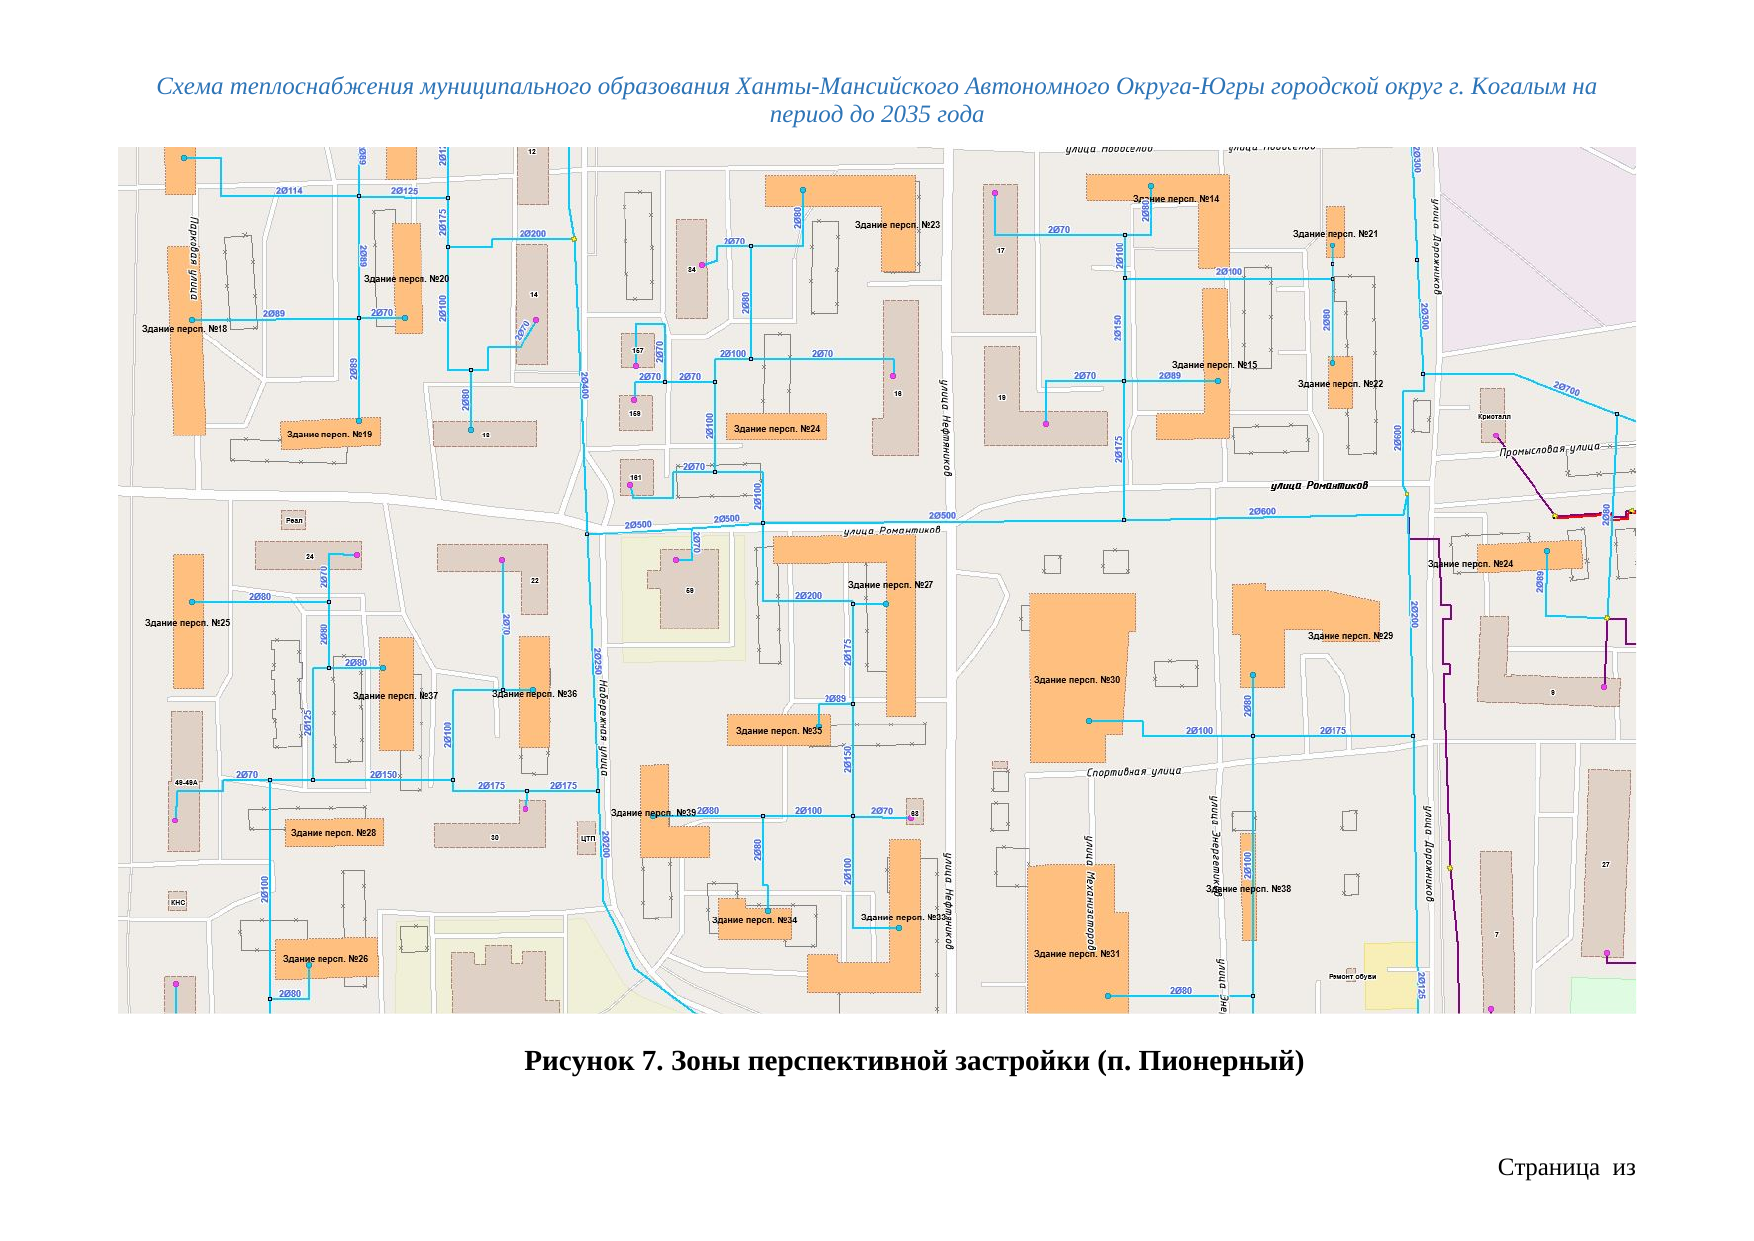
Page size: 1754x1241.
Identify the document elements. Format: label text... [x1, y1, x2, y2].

text Рисунок 7. Зоны перспективной застройки (п. Пионерный) [118, 1043, 1636, 1077]
picture [118, 147, 1637, 1014]
